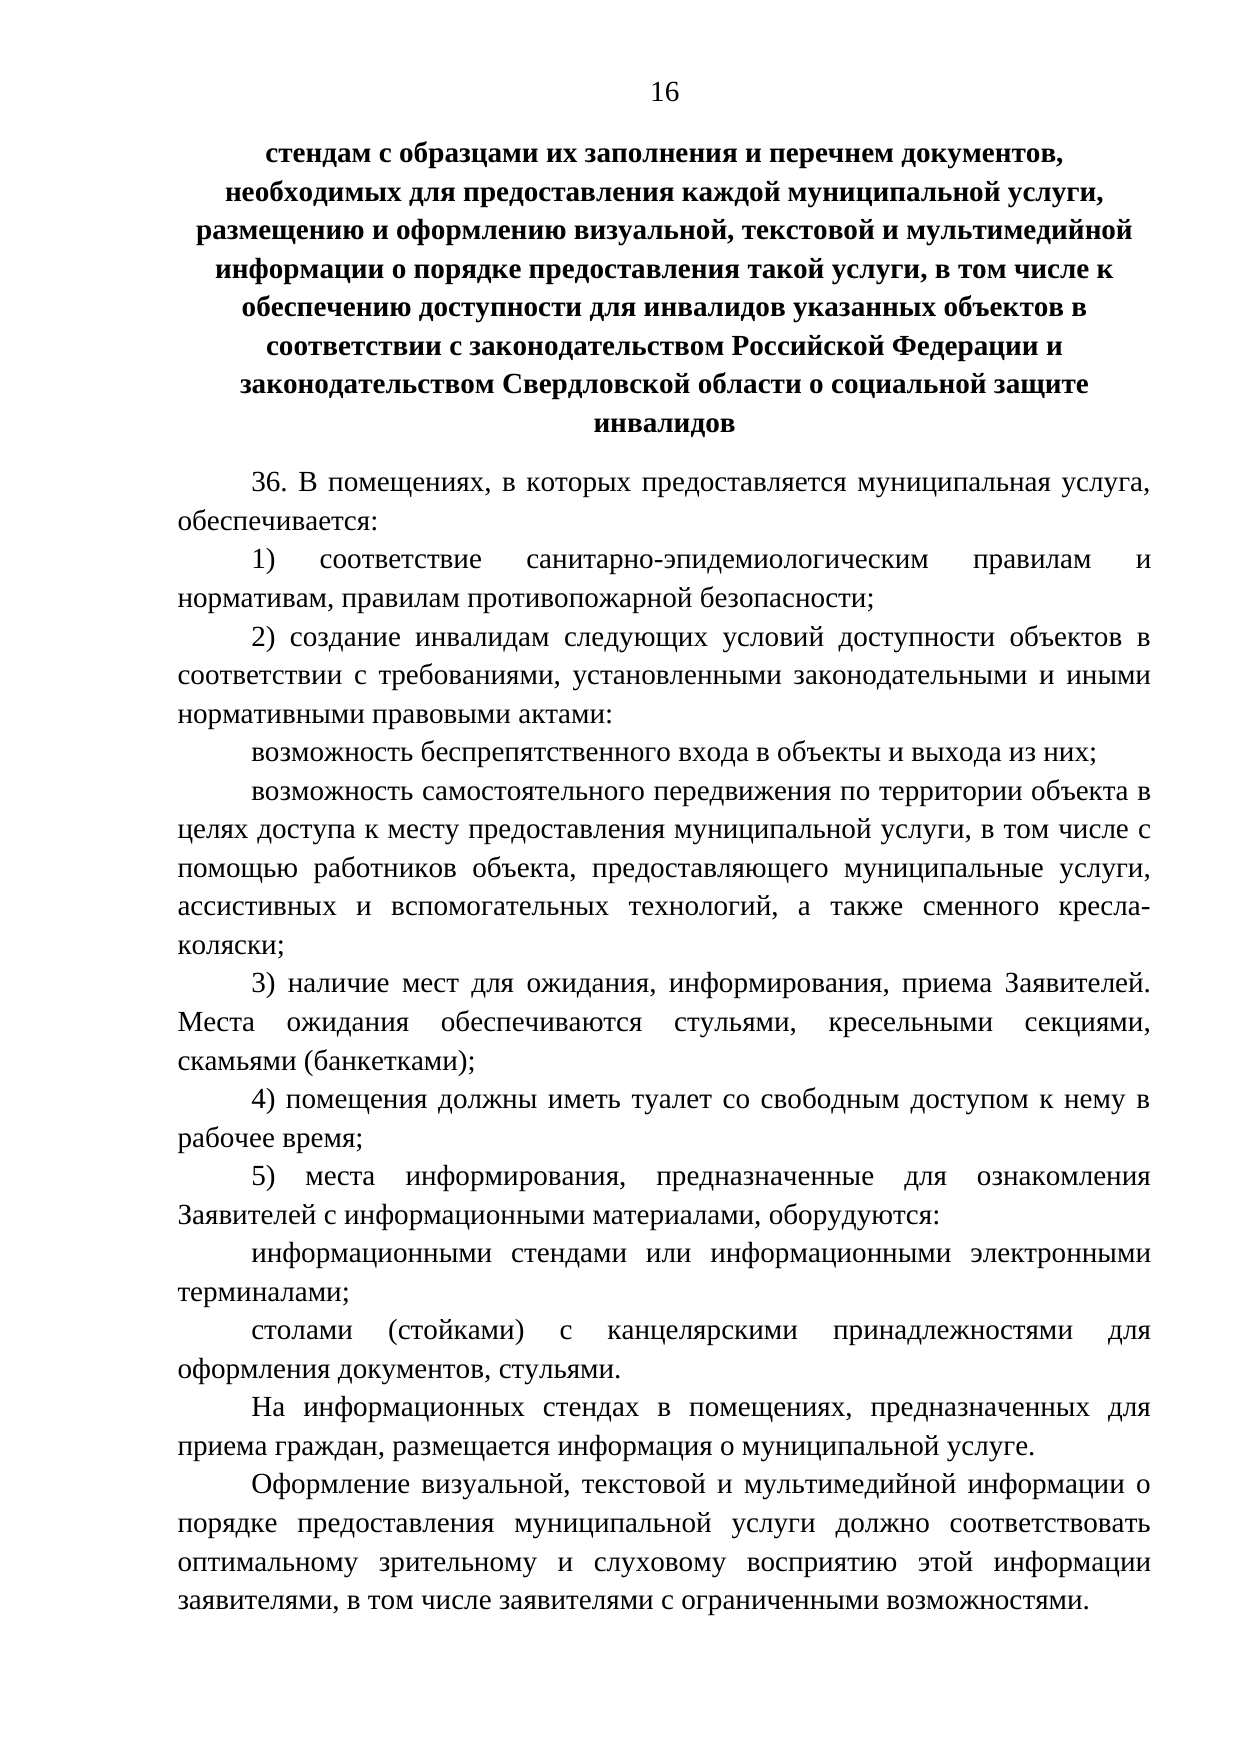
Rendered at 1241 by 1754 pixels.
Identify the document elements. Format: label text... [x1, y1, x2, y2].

text 2) создание инвалидам следующих условий доступности объектов в соответствии с требованиями, установленными законодательными и иными нормативными правовыми актами: [177, 619, 1152, 729]
text 3) наличие мест для ожидания, информирования, приема Заявителей. Места ожидания обеспечиваются стульями, кресельными секциями, скамьями (банкетками); [177, 966, 1152, 1076]
text 4) помещения должны иметь туалет со свободным доступом к нему в рабочее время; [177, 1081, 1152, 1153]
text столами (стойками) с канцелярскими принадлежностями для оформления документов, стульями. [177, 1312, 1152, 1384]
text информационными стендами или информационными электронными терминалами; [177, 1235, 1152, 1307]
text возможность самостоятельного передвижения по территории объекта в целях доступа к месту предоставления муниципальной услуги, в том числе с помощью работников объекта, предоставляющего муниципальные услуги, ассистивных и вспомогательных технологий, а также сменного кресла-коляски; [177, 773, 1152, 961]
text возможность беспрепятственного входа в объекты и выхода из них; [177, 734, 1152, 768]
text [177, 135, 1152, 439]
text 1) соответствие санитарно-эпидемиологическим правилам и нормативам, правилам противопожарной безопасности; [177, 542, 1152, 614]
text 36. В помещениях, в которых предоставляется муниципальная услуга, обеспечивается: [177, 464, 1152, 537]
text На информационных стендах в помещениях, предназначенных для приема граждан, размещается информация о муниципальной услуге. [177, 1389, 1152, 1462]
text Оформление визуальной, текстовой и мультимедийной информации о порядке предоставления муниципальной услуги должно соответствовать оптимальному зрительному и слуховому восприятию этой информации заявителями, в том числе заявителями с ограниченными возможностями. [177, 1467, 1152, 1616]
text 5) места информирования, предназначенные для ознакомления Заявителей с информационными материалами, оборудуются: [177, 1158, 1152, 1230]
